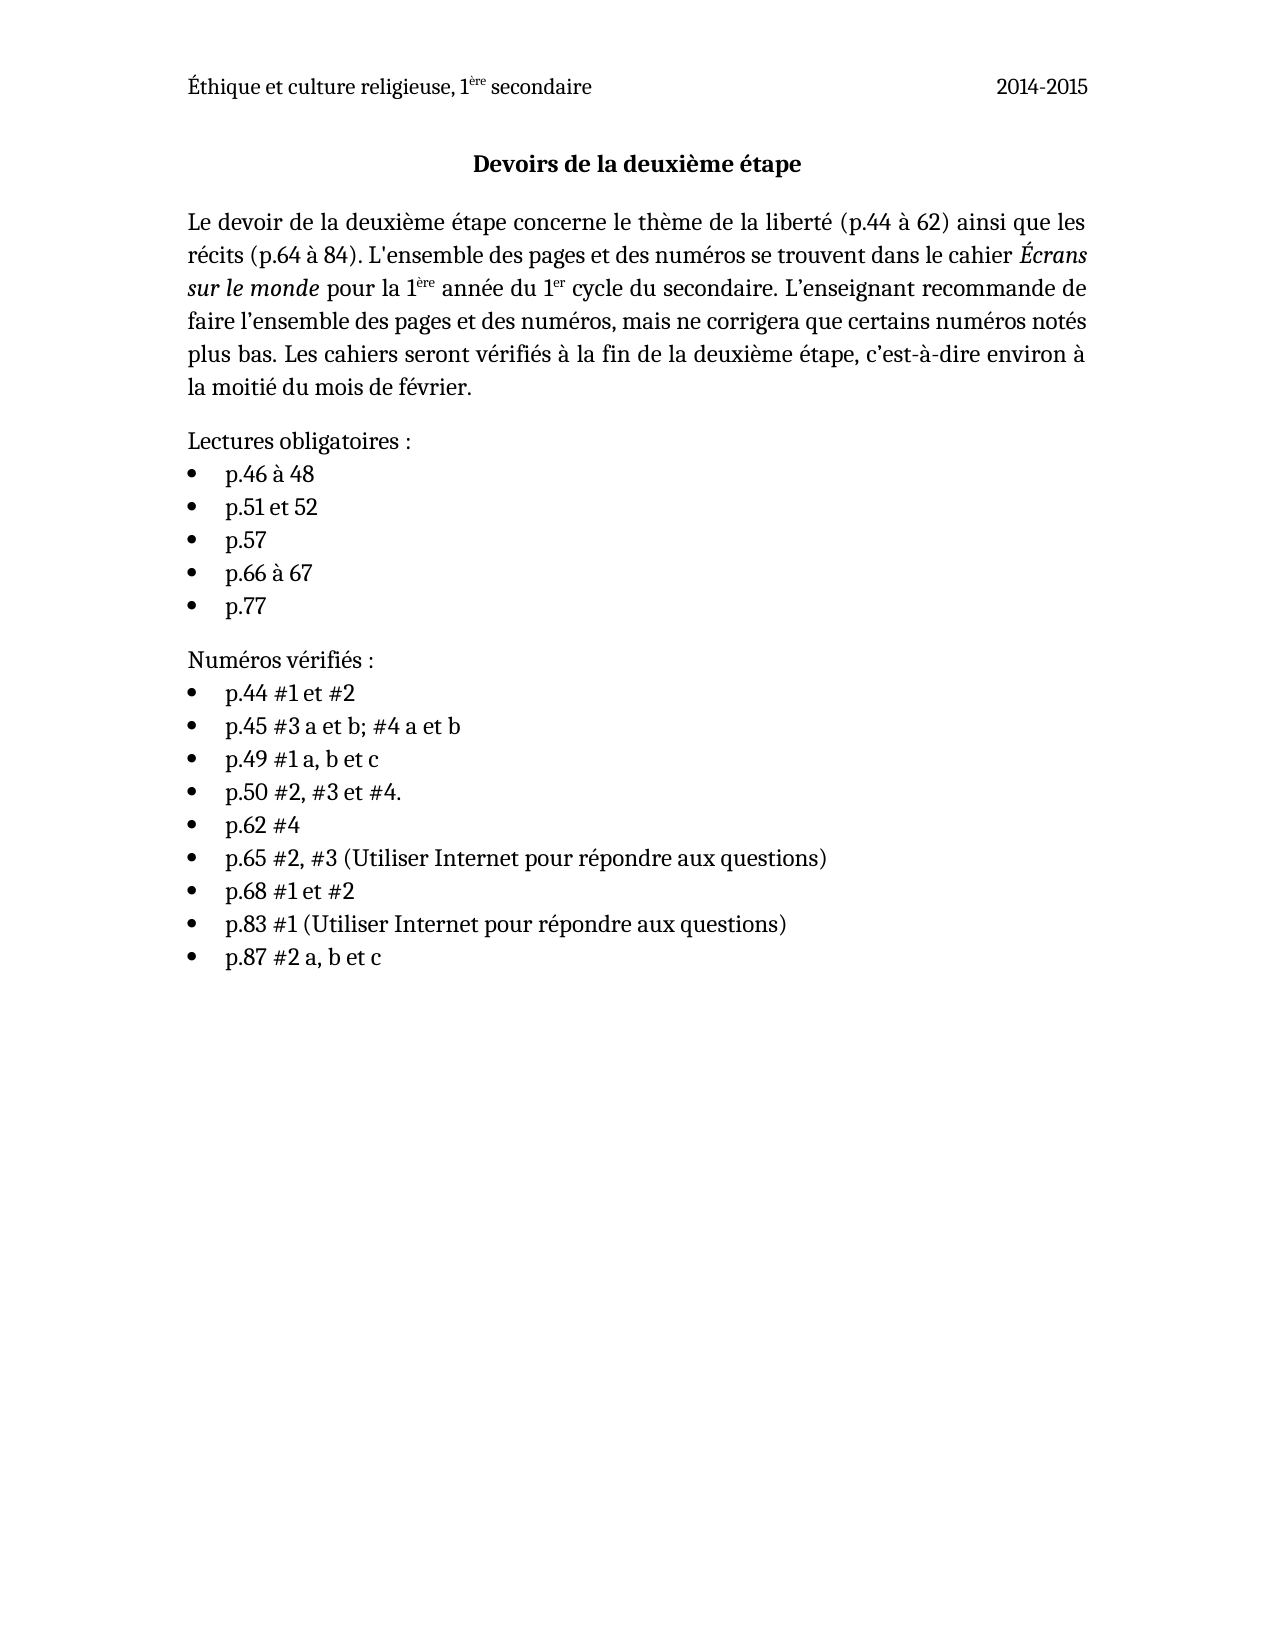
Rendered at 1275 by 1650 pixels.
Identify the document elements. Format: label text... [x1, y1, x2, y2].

list p.44 #1 et #2 [187, 679, 1087, 708]
list p.83 #1 (Utiliser Internet pour répondre aux questions) [187, 910, 1087, 939]
list p.49 #1 a, b et c [187, 745, 1087, 774]
list p.77 [187, 592, 1087, 621]
list p.57 [187, 526, 1087, 555]
text Numéros vérifiés : [187, 646, 1087, 675]
text Le devoir de la deuxième étape concerne le thème de la liberté (p.44 à 62) ainsi que les récits (p.64 à 84). L'ensemble des pages et des numéros se trouvent dans le cahier Écrans sur le monde pour la 1ère année du 1er cycle du secondaire. L’enseignant recommande de faire l’ensemble des pages et des numéros, mais ne corrigera que certains numéros notés plus bas. Les cahiers seront vérifiés à la fin de la deuxième étape, c’est-à-dire environ à la moitié du mois de février. [187, 208, 1087, 402]
list p.87 #2 a, b et c [187, 943, 1087, 972]
list p.68 #1 et #2 [187, 877, 1087, 906]
list p.65 #2, #3 (Utiliser Internet pour répondre aux questions) [187, 844, 1087, 873]
text Devoirs de la deuxième étape [187, 150, 1087, 179]
list p.45 #3 a et b; #4 a et b [187, 712, 1087, 741]
list p.62 #4 [187, 811, 1087, 840]
list p.66 à 67 [187, 559, 1087, 588]
list p.46 à 48 [187, 460, 1087, 489]
list p.50 #2, #3 et #4. [187, 778, 1087, 807]
list p.51 et 52 [187, 493, 1087, 522]
text Lectures obligatoires : [187, 427, 1087, 456]
